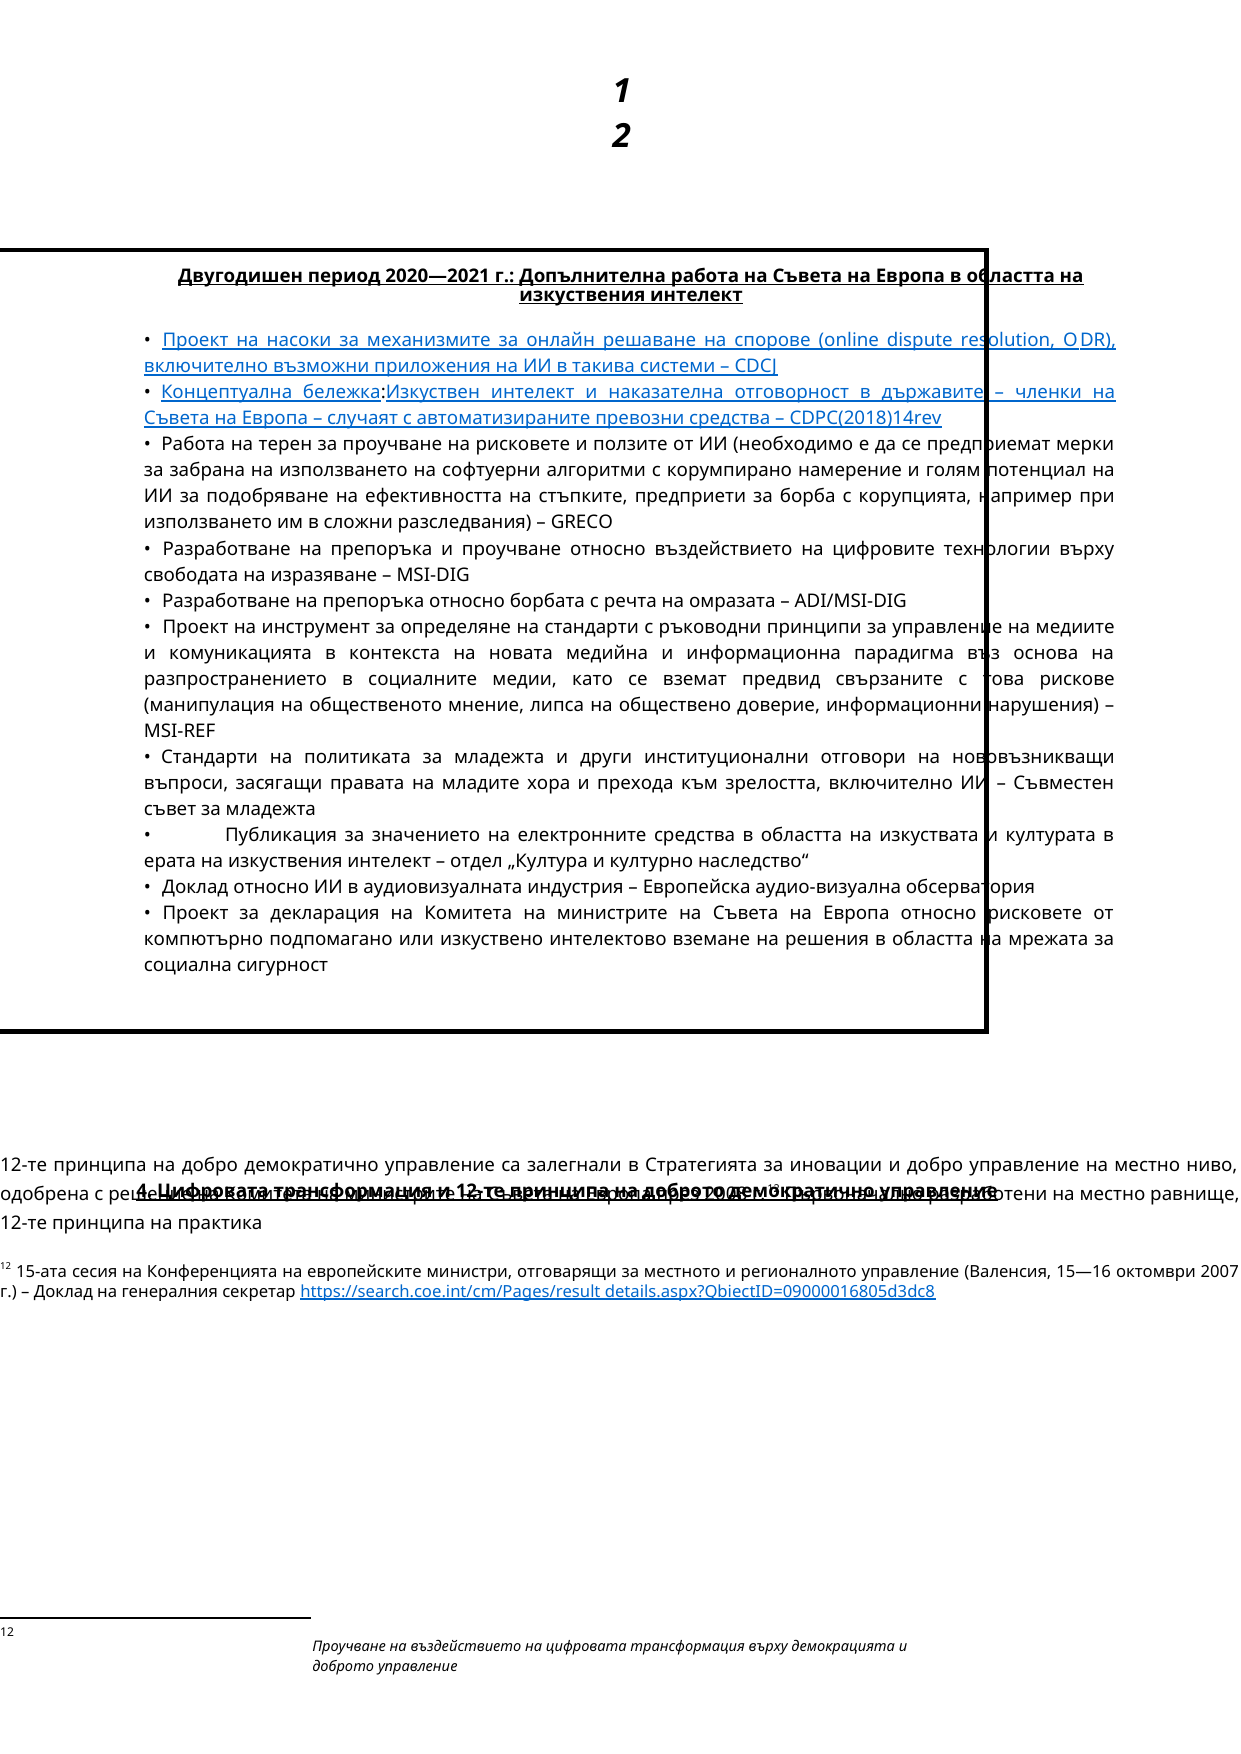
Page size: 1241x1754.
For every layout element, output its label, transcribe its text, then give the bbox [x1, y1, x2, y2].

text 12-те принципа на добро демократично управление са залегнали в Стратегията за иновации и добро управление на местно ниво, одобрена с решение на Комитета на министрите на Съвета на Европа през 2008 г. Първоначално разработени на местно равнище, 12-те принципа на практика [0, 1148, 1240, 1235]
text 4. Цифровата трансформация и 12-те принципа на доброто демократично управление [136, 1175, 1124, 1203]
text 12 15-ата сесия на Конференцията на европейските министри, отговарящи за местното и регионалното управление (Валенсия, 15—16 октомври 2007 г.) – Доклад на генералния секретар https://search.coe.int/cm/Pages/result details.aspx?QbiectID=09000016805d3dc8 [0, 1261, 1240, 1301]
